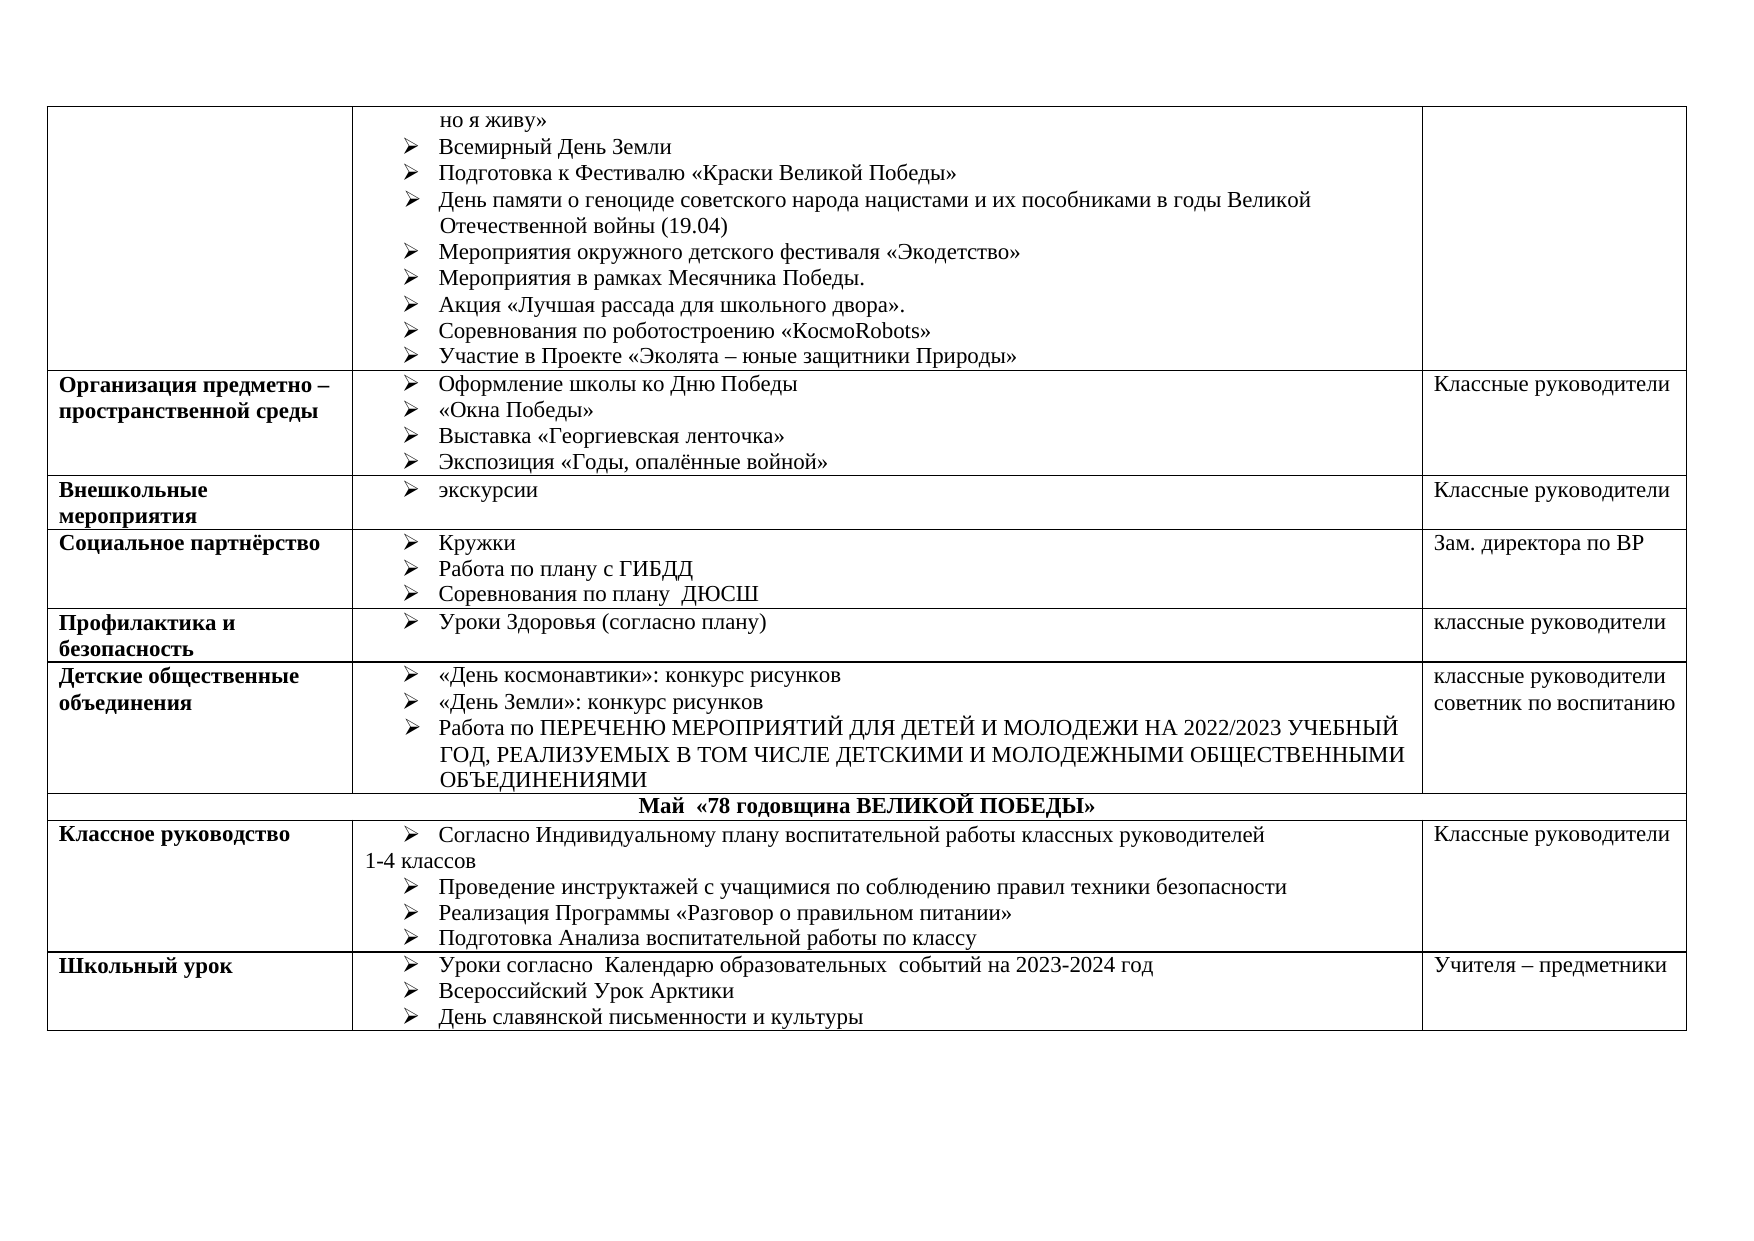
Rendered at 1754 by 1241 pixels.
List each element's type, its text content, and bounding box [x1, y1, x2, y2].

table_cell классные руководители советник по воспитанию [1423, 663, 1686, 793]
table_cell Организация предметно – пространственной среды [48, 371, 352, 475]
table_cell Уроки согласно Календарю образовательных событий на 2023-2024 год Всероссийский Урок Арктики День славянской письменности и культуры [353, 953, 1422, 1030]
table_cell Зам. директора по ВР [1423, 530, 1686, 608]
table_cell Кружки Работа по плану с ГИБДД Соревнования по плану ДЮСШ [353, 530, 1422, 608]
table_cell Классные руководители [1423, 821, 1686, 951]
table_cell Детские общественные объединения [48, 663, 352, 793]
table_cell Согласно Индивидуальному плану воспитательной работы классных руководителей 1-4 классов Проведение инструктажей с учащимися по соблюдению правил техники безопасности Реализация Программы «Разговор о правильном питании» Подготовка Анализа воспитательной работы по классу [353, 821, 1422, 951]
table_header но я живу» Всемирный День Земли Подготовка к Фестивалю «Краски Великой Победы» День памяти о геноциде советского народа нацистами и их пособниками в годы Великой Отечественной войны (19.04) Мероприятия окружного детского фестиваля «Экодетство» Мероприятия в рамках Месячника Победы. Акция «Лучшая рассада для школьного двора». Соревнования по роботостроению «КосмоRobots» Участие в Проекте «Эколята – юные защитники Природы» [353, 107, 1422, 370]
table_cell Внешкольные мероприятия [48, 476, 352, 529]
table_cell Профилактика и безопасность [48, 609, 352, 661]
table_cell Учителя – предметники [1423, 953, 1686, 1030]
table_cell Социальное партнёрство [48, 530, 352, 608]
table_cell «День космонавтики»: конкурс рисунков «День Земли»: конкурс рисунков Работа по ПЕРЕЧЕНЮ МЕРОПРИЯТИЙ ДЛЯ ДЕТЕЙ И МОЛОДЕЖИ НА 2022/2023 УЧЕБНЫЙ ГОД, РЕАЛИЗУЕМЫХ В ТОМ ЧИСЛЕ ДЕТСКИМИ И МОЛОДЕЖНЫМИ ОБЩЕСТВЕННЫМИ ОБЪЕДИНЕНИЯМИ [353, 663, 1422, 793]
table_cell экскурсии [353, 476, 1422, 529]
table_cell Классные руководители [1423, 371, 1686, 475]
table_cell Уроки Здоровья (согласно плану) [353, 609, 1422, 661]
table_header [1423, 107, 1686, 370]
table_cell Классные руководители [1423, 476, 1686, 529]
table_cell Май «78 годовщина ВЕЛИКОЙ ПОБЕДЫ» [48, 794, 1686, 819]
table_cell Классное руководство [48, 821, 352, 951]
table_cell Школьный урок [48, 953, 352, 1030]
table_cell Оформление школы ко Дню Победы «Окна Победы» Выставка «Георгиевская ленточка» Экспозиция «Годы, опалённые войной» [353, 371, 1422, 475]
table_header [48, 107, 352, 370]
table_cell классные руководители [1423, 609, 1686, 661]
